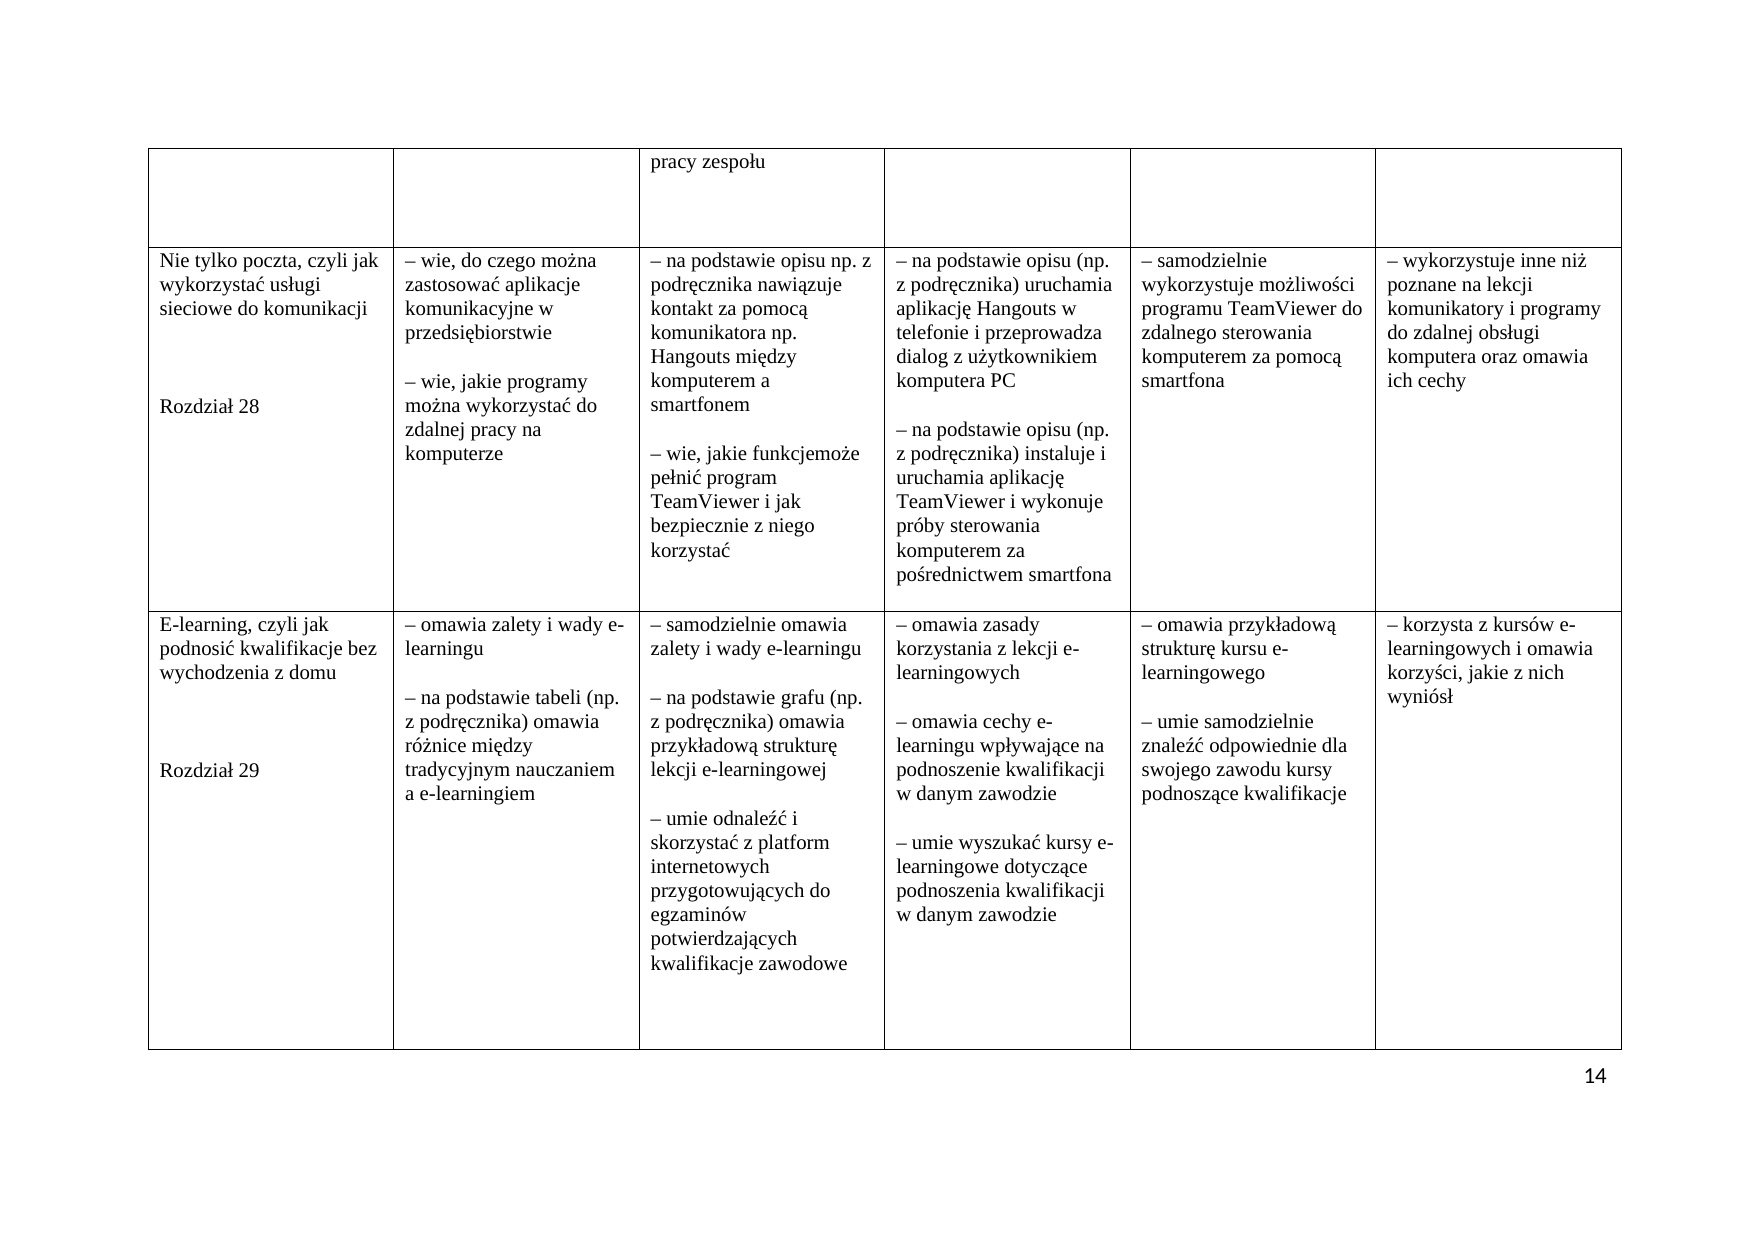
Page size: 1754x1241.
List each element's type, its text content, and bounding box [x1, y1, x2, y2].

table_cell E-learning, czyli jak podnosić kwalifikacje bez wychodzenia z domu Rozdział 29 [149, 612, 393, 1048]
table_cell Nie tylko poczta, czyli jak wykorzystać usługi sieciowe do komunikacji Rozdział 28 [149, 248, 393, 611]
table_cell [394, 149, 639, 247]
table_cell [1376, 149, 1621, 247]
table_cell – samodzielnie wykorzystuje możliwości programu TeamViewer do zdalnego sterowania komputerem za pomocą smartfona [1131, 248, 1375, 611]
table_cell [885, 149, 1130, 247]
table_cell – na podstawie opisu np. z podręcznika nawiązuje kontakt za pomocą komunikatora np. Hangouts między komputerem a smartfonem – wie, jakie funkcjemoże pełnić program TeamViewer i jak bezpiecznie z niego korzystać [640, 248, 884, 611]
table_cell – omawia zalety i wady e-learningu – na podstawie tabeli (np. z podręcznika) omawia różnice między tradycyjnym nauczaniem a e-learningiem [394, 612, 639, 1048]
table_cell – wie, do czego można zastosować aplikacje komunikacyjne w przedsiębiorstwie – wie, jakie programy można wykorzystać do zdalnej pracy na komputerze [394, 248, 639, 611]
table_cell – samodzielnie omawia zalety i wady e-learningu – na podstawie grafu (np. z podręcznika) omawia przykładową strukturę lekcji e-learningowej – umie odnaleźć i skorzystać z platform internetowych przygotowujących do egzaminów potwierdzających kwalifikacje zawodowe [640, 612, 884, 1048]
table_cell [149, 149, 393, 247]
table_cell – na podstawie opisu (np. z podręcznika) uruchamia aplikację Hangouts w telefonie i przeprowadza dialog z użytkownikiem komputera PC – na podstawie opisu (np. z podręcznika) instaluje i uruchamia aplikację TeamViewer i wykonuje próby sterowania komputerem za pośrednictwem smartfona [885, 248, 1130, 611]
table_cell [1131, 149, 1375, 247]
table_cell – wykorzystuje inne niż poznane na lekcji komunikatory i programy do zdalnej obsługi komputera oraz omawia ich cechy [1376, 248, 1621, 611]
table_cell – korzysta z kursów e-learningowych i omawia korzyści, jakie z nich wyniósł [1376, 612, 1621, 1048]
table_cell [640, 149, 884, 247]
table_cell – omawia zasady korzystania z lekcji e-learningowych – omawia cechy e-learningu wpływające na podnoszenie kwalifikacji w danym zawodzie – umie wyszukać kursy e-learningowe dotyczące podnoszenia kwalifikacji w danym zawodzie [885, 612, 1130, 1048]
table_cell – omawia przykładową strukturę kursu e-learningowego – umie samodzielnie znaleźć odpowiednie dla swojego zawodu kursy podnoszące kwalifikacje [1131, 612, 1375, 1048]
